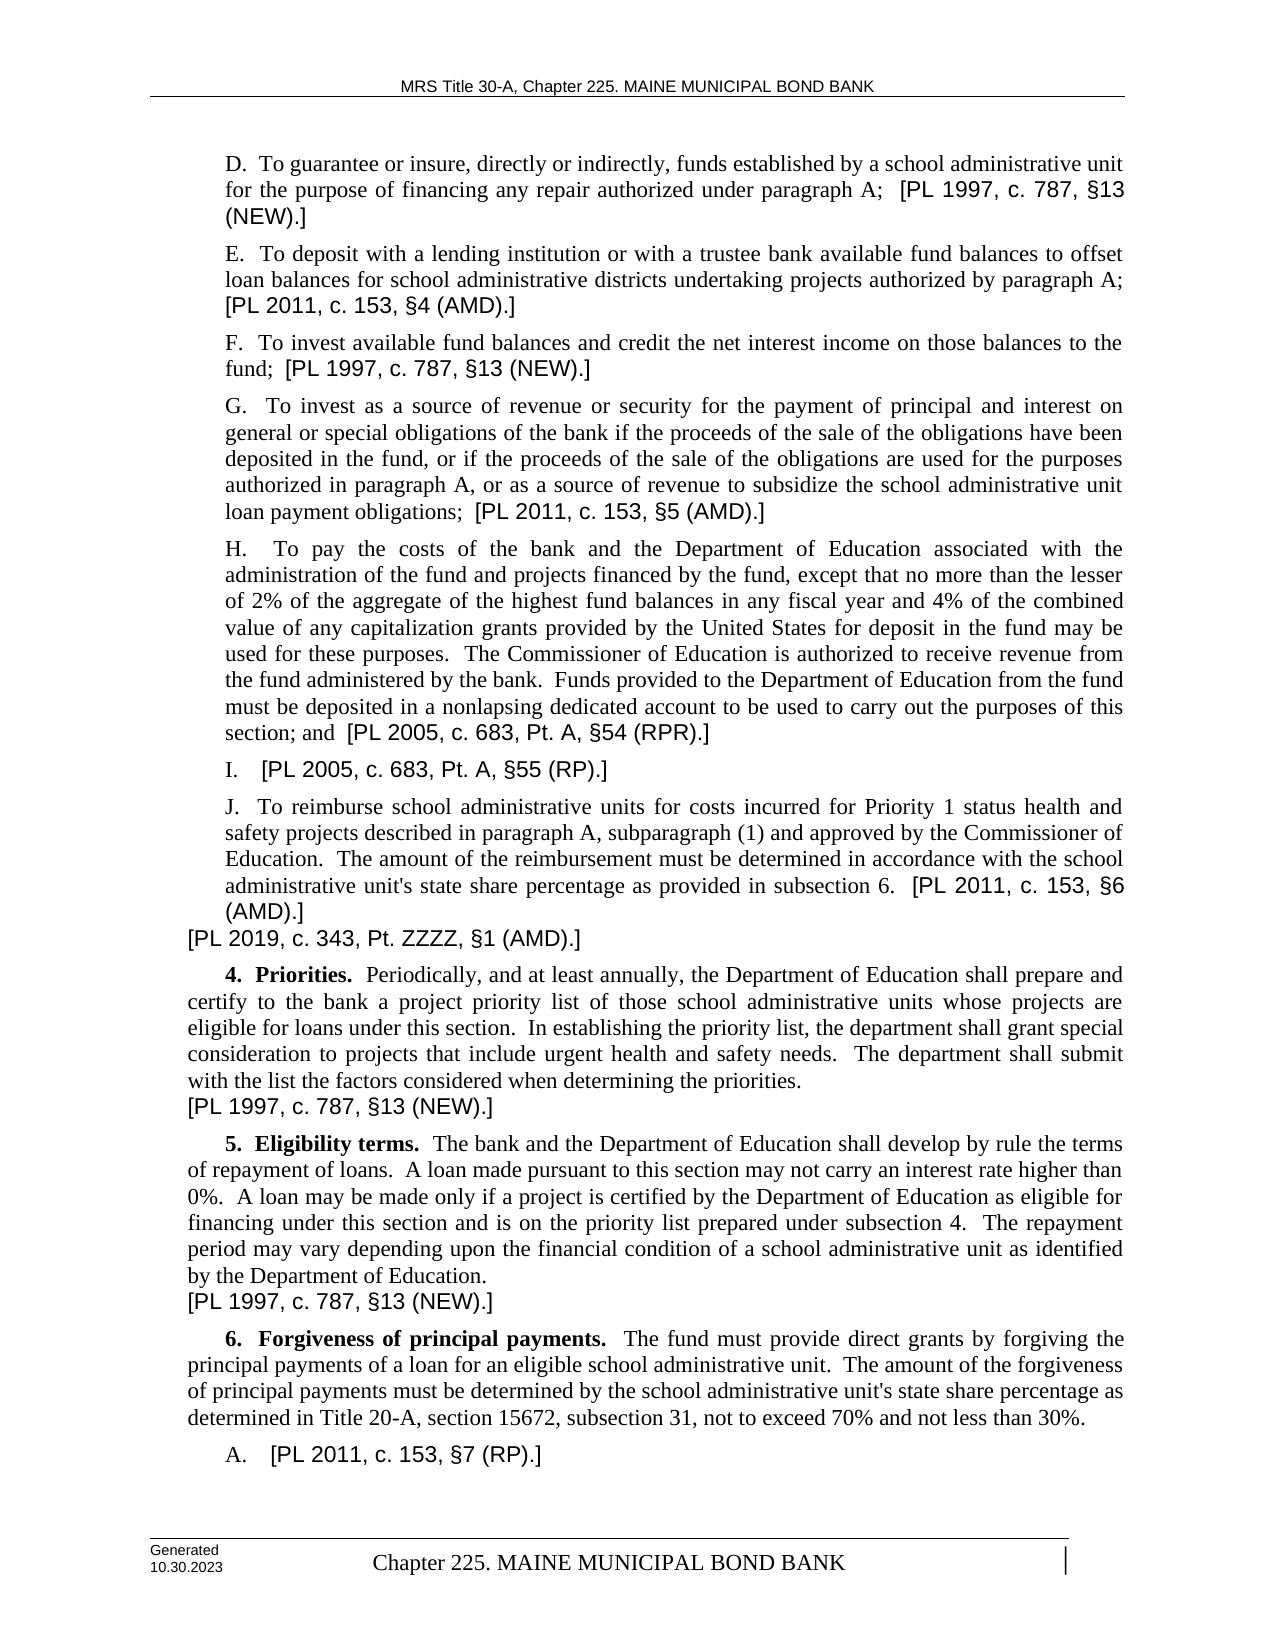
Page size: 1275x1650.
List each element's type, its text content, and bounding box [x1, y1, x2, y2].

text [PL 1997, c. 787, §13 (NEW).] [187, 1093, 1125, 1119]
text E. To deposit with a lending institution or with a trustee bank available fund balances to offset loan balances for school administrative districts undertaking projects authorized by paragraph A; [PL 2011, c. 153, §4 (AMD).] [225, 239, 1125, 319]
text D. To guarantee or insure, directly or indirectly, funds established by a school administrative unit for the purpose of financing any repair authorized under paragraph A; [PL 1997, c. 787, §13 (NEW).] [225, 150, 1125, 229]
text [PL 1997, c. 787, §13 (NEW).] [187, 1288, 1125, 1314]
text [PL 2019, c. 343, Pt. ZZZZ, §1 (AMD).] [187, 925, 1125, 951]
text J. To reimburse school administrative units for costs incurred for Priority 1 status health and safety projects described in paragraph A, subparagraph (1) and approved by the Commissioner of Education. The amount of the reimbursement must be determined in accordance with the school administrative unit's state share percentage as provided in subsection 6. [PL 2011, c. 153, §6 (AMD).] [225, 793, 1125, 925]
text G. To invest as a source of revenue or security for the payment of principal and interest on general or special obligations of the bank if the proceeds of the sale of the obligations have been deposited in the fund, or if the proceeds of the sale of the obligations are used for the purposes authorized in paragraph A, or as a source of revenue to subsidize the school administrative unit loan payment obligations; [PL 2011, c. 153, §5 (AMD).] [225, 392, 1125, 524]
text A. [PL 2011, c. 153, §7 (RP).] [225, 1441, 1125, 1467]
text F. To invest available fund balances and credit the net interest income on those balances to the fund; [PL 1997, c. 787, §13 (NEW).] [225, 329, 1125, 382]
text 5. Eligibility terms. The bank and the Department of Education shall develop by rule the terms of repayment of loans. A loan made pursuant to this section may not carry an interest rate higher than 0%. A loan may be made only if a project is certified by the Department of Education as eligible for financing under this section and is on the priority list prepared under subsection 4. The repayment period may vary depending upon the financial condition of a school administrative unit as identified by the Department of Education. [187, 1130, 1125, 1288]
text 4. Priorities. Periodically, and at least annually, the Department of Education shall prepare and certify to the bank a project priority list of those school administrative units whose projects are eligible for loans under this section. In establishing the priority list, the department shall grant special consideration to projects that include urgent health and safety needs. The department shall submit with the list the factors considered when determining the priorities. [187, 961, 1125, 1093]
text H. To pay the costs of the bank and the Department of Education associated with the administration of the fund and projects financed by the fund, except that no more than the lesser of 2% of the aggregate of the highest fund balances in any fiscal year and 4% of the combined value of any capitalization grants provided by the United States for deposit in the fund may be used for these purposes. The Commissioner of Education is authorized to receive revenue from the fund administered by the bank. Funds provided to the Department of Education from the fund must be deposited in a nonlapsing dedicated account to be used to carry out the purposes of this section; and [PL 2005, c. 683, Pt. A, §54 (RPR).] [225, 534, 1125, 746]
text 6. Forgiveness of principal payments. The fund must provide direct grants by forgiving the principal payments of a loan for an eligible school administrative unit. The amount of the forgiveness of principal payments must be determined by the school administrative unit's state share percentage as determined in Title 20‑A, section 15672, subsection 31, not to exceed 70% and not less than 30%. [187, 1325, 1125, 1430]
text I. [PL 2005, c. 683, Pt. A, §55 (RP).] [225, 756, 1125, 782]
